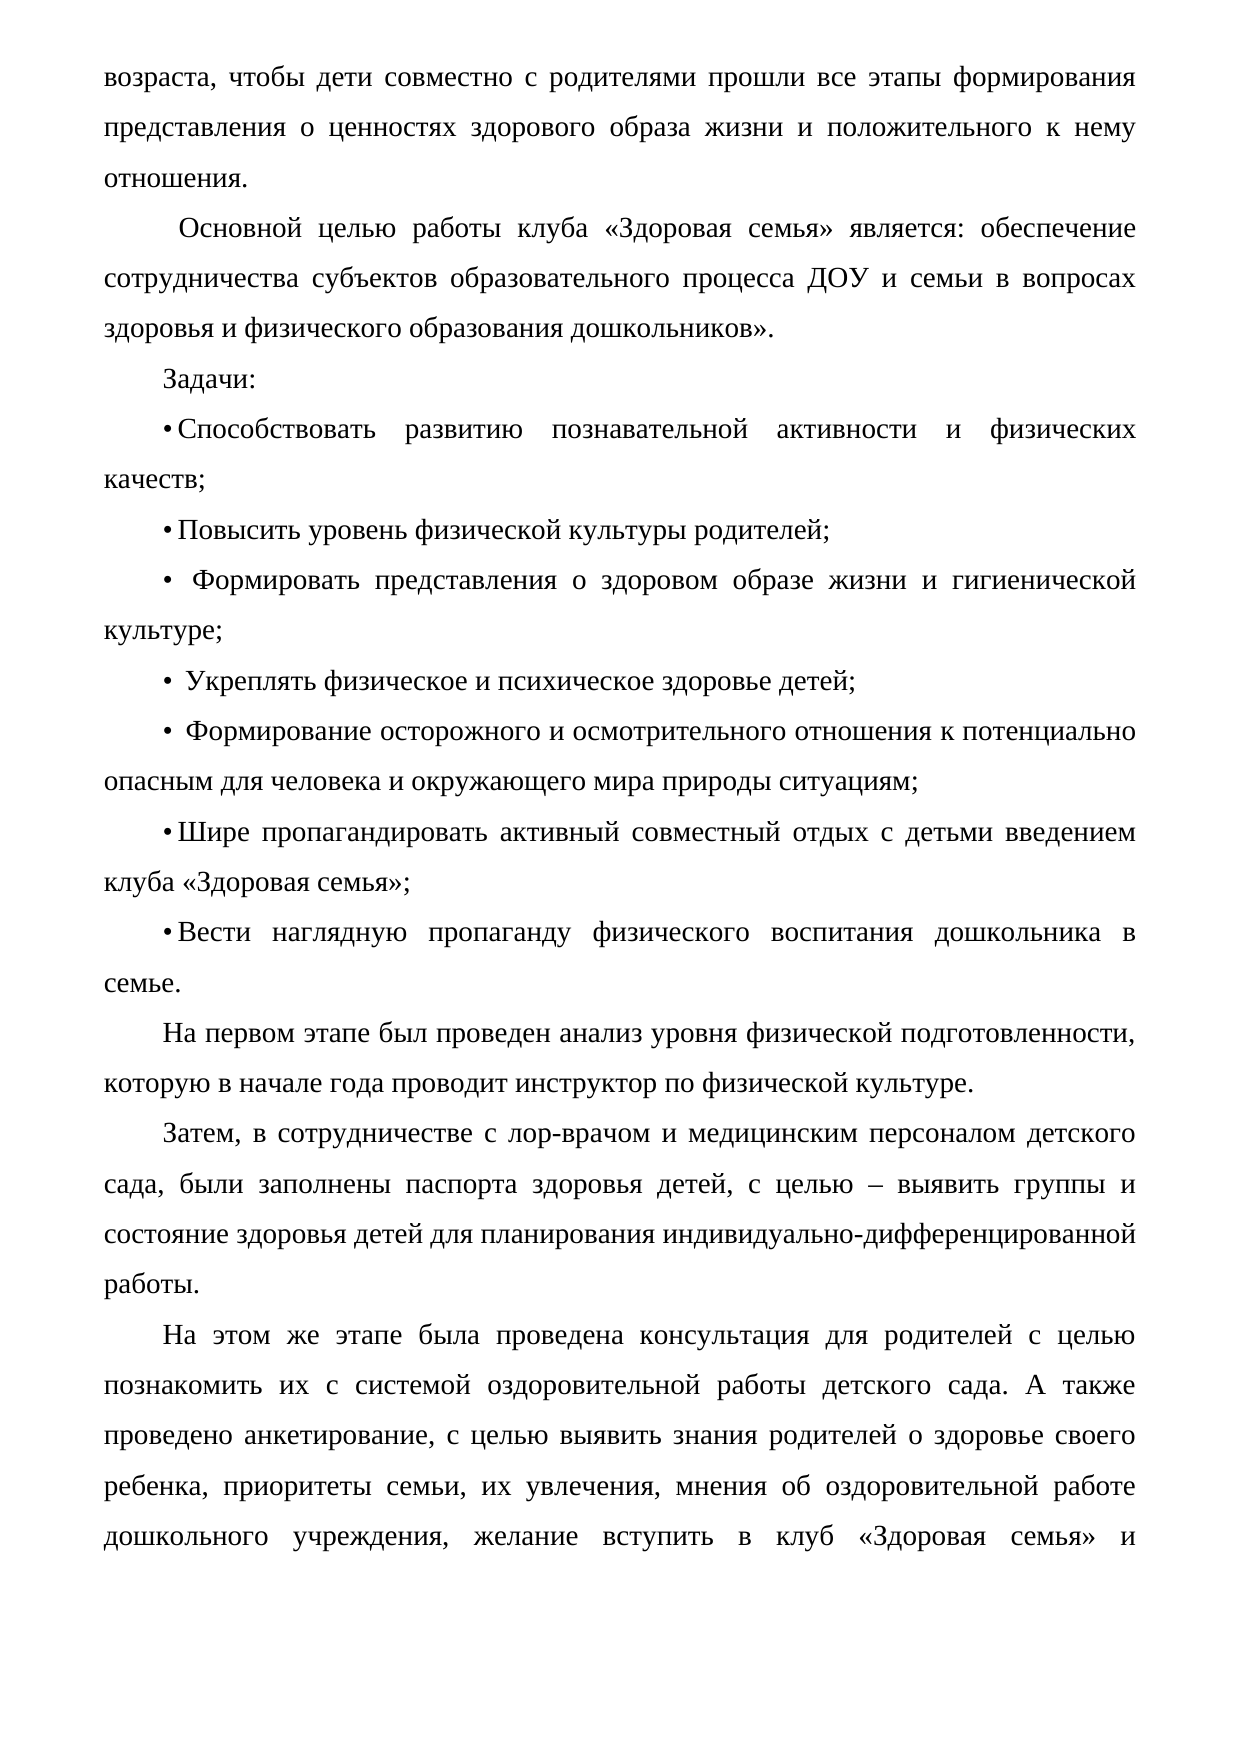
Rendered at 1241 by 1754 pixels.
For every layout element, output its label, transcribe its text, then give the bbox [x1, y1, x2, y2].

text Затем, в сотрудничестве с лор-врачом и медицинским персоналом детского сада, были заполнены паспорта здоровья детей, с целью – выявить группы и состояние здоровья детей для планирования индивидуально-дифференцированной работы. [103, 1116, 1137, 1300]
text Основной целью работы клуба «Здоровая семья» является: обеспечение сотрудничества субъектов образовательного процесса ДОУ и семьи в вопросах здоровья и физического образования дошкольников». [103, 210, 1137, 344]
text На первом этапе был проведен анализ уровня физической подготовленности, которую в начале года проводит инструктор по физической культуре. [103, 1015, 1137, 1099]
text • Вести наглядную пропаганду физического воспитания дошкольника в семье. [103, 914, 1137, 998]
text • Шире пропагандировать активный совместный отдых с детьми введением клуба «Здоровая семья»; [103, 814, 1137, 898]
text • Повысить уровень физической культуры родителей; [103, 512, 1137, 545]
text • Способствовать развитию познавательной активности и физических качеств; [103, 411, 1137, 495]
text • Формировать представления о здоровом образе жизни и гигиенической культуре; [103, 562, 1137, 646]
text • Формирование осторожного и осмотрительного отношения к потенциально опасным для человека и окружающего мира природы ситуациям; [103, 713, 1137, 797]
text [103, 1317, 1137, 1552]
text Задачи: [103, 361, 1137, 394]
text • Укреплять физическое и психическое здоровье детей; [103, 663, 1137, 696]
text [103, 59, 1137, 193]
